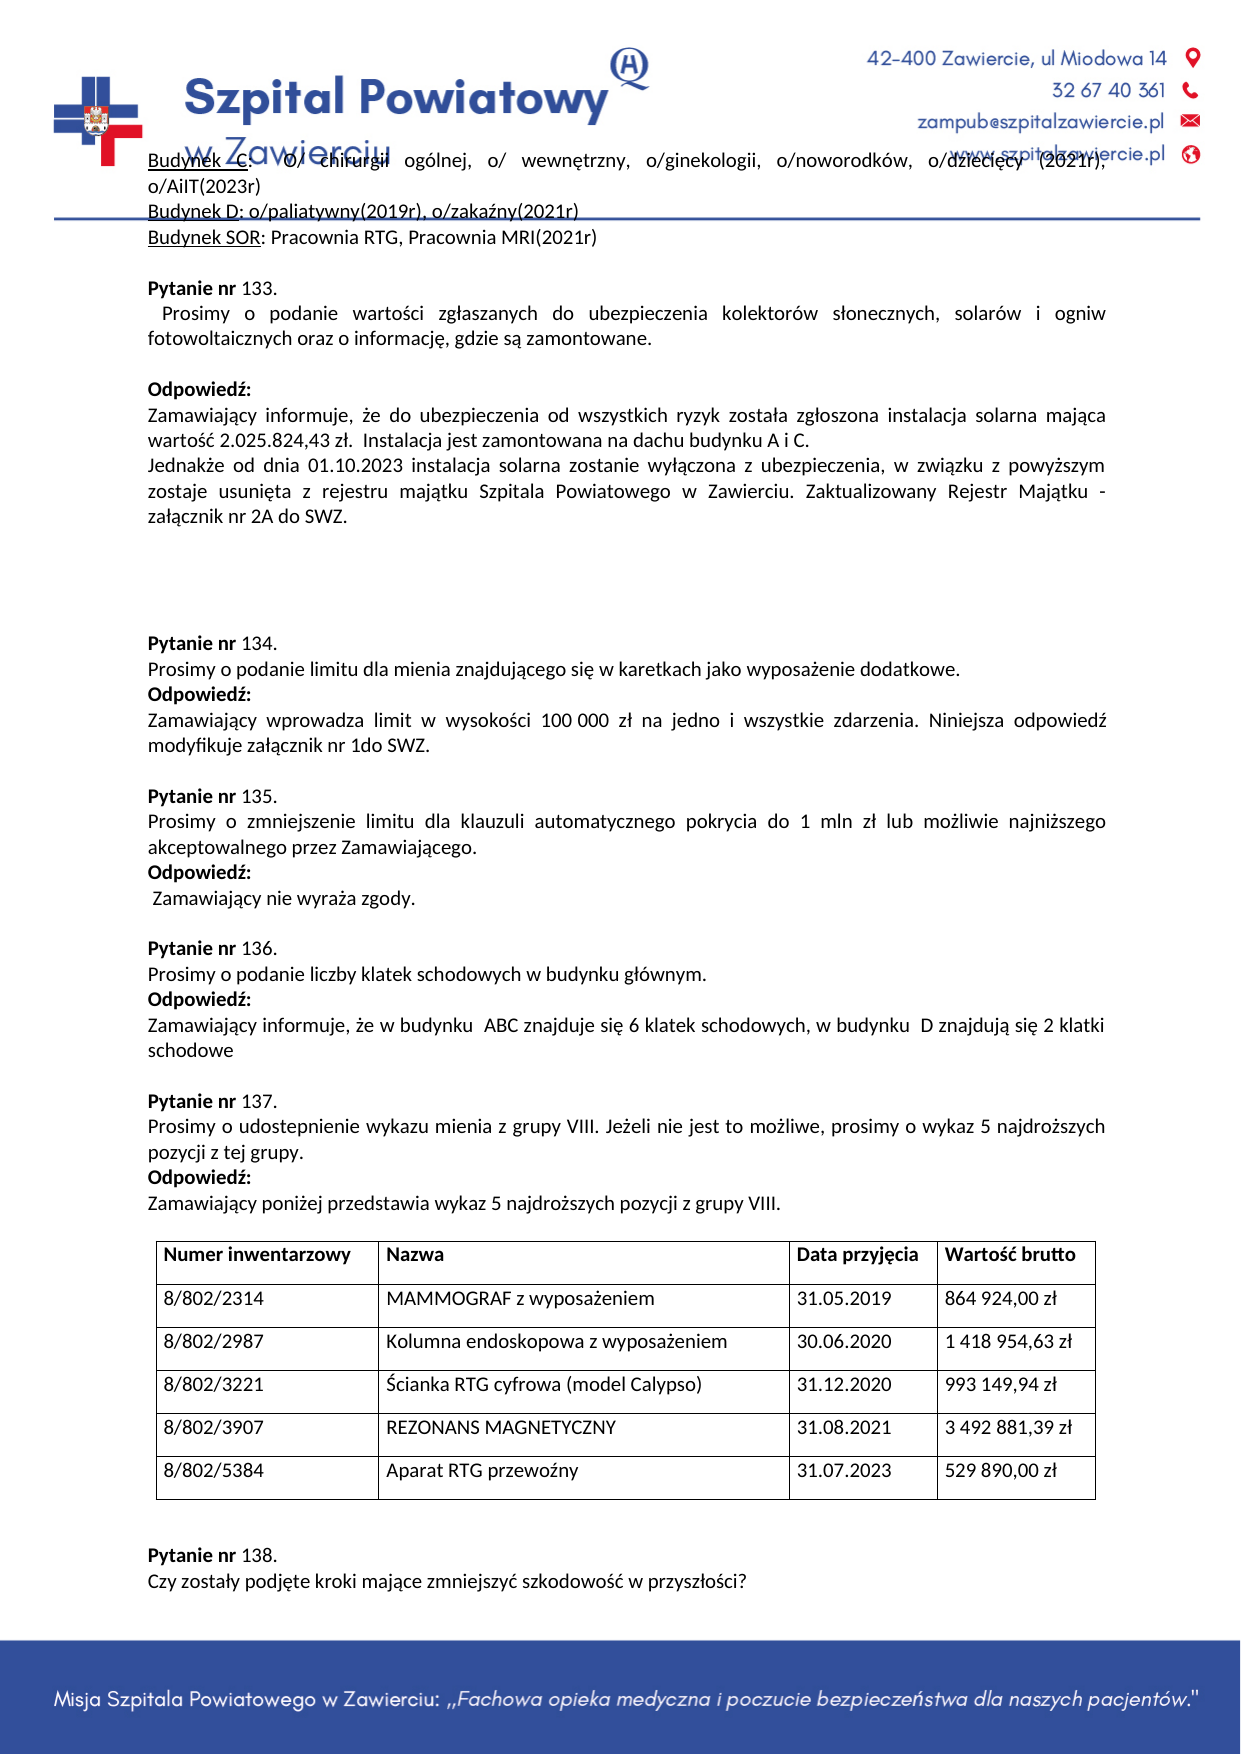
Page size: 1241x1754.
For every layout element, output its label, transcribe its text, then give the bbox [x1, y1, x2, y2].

text Prosimy o podanie liczby klatek schodowych w budynku głównym. [148, 961, 1107, 986]
text Pytanie nr 135. [148, 783, 1107, 808]
text Prosimy o podanie limitu dla mienia znajdującego się w karetkach jako wyposażenie dodatkowe. [148, 656, 1107, 681]
text Pytanie nr 133. [148, 275, 1107, 300]
table_cell 8/802/3221 [157, 1371, 378, 1413]
table_cell 993 149,94 zł [938, 1371, 1095, 1413]
list Zamawiający poniżej przedstawia wykaz 5 najdroższych pozycji z grupy VIII. [148, 1190, 1107, 1215]
text Czy zostały podjęte kroki mające zmniejszyć szkodowość w przyszłości? [148, 1568, 1107, 1593]
text Pytanie nr 137. [148, 1088, 1107, 1113]
table_cell 31.12.2020 [790, 1371, 937, 1413]
table_cell 529 890,00 zł [938, 1457, 1095, 1499]
table_cell 31.05.2019 [790, 1285, 937, 1327]
text Pytanie nr 138. [148, 1542, 1107, 1568]
list Odpowiedź: [148, 376, 1107, 402]
list Odpowiedź: [148, 1164, 1107, 1190]
text Budynek SOR: Pracownia RTG, Pracownia MRI(2021r) [148, 224, 1107, 249]
table_cell 31.08.2021 [790, 1414, 937, 1456]
table_cell Aparat RTG przewoźny [379, 1457, 789, 1499]
table_cell 30.06.2020 [790, 1328, 937, 1370]
table_cell REZONANS MAGNETYCZNY [379, 1414, 789, 1456]
text Odpowiedź: [148, 681, 1107, 707]
table_cell Kolumna endoskopowa z wyposażeniem [379, 1328, 789, 1370]
text Prosimy o zmniejszenie limitu dla klauzuli automatycznego pokrycia do 1 mln zł lub możliwie najniższego akceptowalnego przez Zamawiającego. [148, 808, 1107, 859]
table_cell 8/802/2987 [157, 1328, 378, 1370]
table_header Nazwa [379, 1242, 789, 1284]
picture [0, 0, 1241, 1754]
text Odpowiedź: [148, 859, 1107, 885]
text Jednakże od dnia 01.10.2023 instalacja solarna zostanie wyłączona z ubezpieczenia, w związku z powyższym zostaje usunięta z rejestru majątku Szpitala Powiatowego w Zawierciu. Zaktualizowany Rejestr Majątku - załącznik nr 2A do SWZ. [148, 453, 1107, 529]
table_cell 864 924,00 zł [938, 1285, 1095, 1327]
text Budynek D: o/paliatywny(2019r), o/zakaźny(2021r) [148, 198, 1107, 224]
table_header Numer inwentarzowy [157, 1242, 378, 1284]
table_cell 8/802/2314 [157, 1285, 378, 1327]
table_header Wartość brutto [938, 1242, 1095, 1284]
table_cell 8/802/3907 [157, 1414, 378, 1456]
text Odpowiedź: [148, 986, 1107, 1012]
text Pytanie nr 136. [148, 936, 1107, 961]
text Zamawiający nie wyraża zgody. [148, 885, 1107, 910]
list Zamawiający informuje, że do ubezpieczenia od wszystkich ryzyk została zgłoszona instalacja solarna mająca wartość 2.025.824,43 zł. Instalacja jest zamontowana na dachu budynku A i C. [148, 402, 1107, 453]
table_cell MAMMOGRAF z wyposażeniem [379, 1285, 789, 1327]
text Prosimy o podanie wartości zgłaszanych do ubezpieczenia kolektorów słonecznych, solarów i ogniw fotowoltaicznych oraz o informację, gdzie są zamontowane. [148, 300, 1107, 351]
table_cell 8/802/5384 [157, 1457, 378, 1499]
text Zamawiający wprowadza limit w wysokości 100 000 zł na jedno i wszystkie zdarzenia. Niniejsza odpowiedź modyfikuje załącznik nr 1do SWZ. [148, 707, 1107, 758]
table_cell 3 492 881,39 zł [938, 1414, 1095, 1456]
table_cell 31.07.2023 [790, 1457, 937, 1499]
text Budynek C: O/ chirurgii ogólnej, o/ wewnętrzny, o/ginekologii, o/noworodków, o/dziecięcy (2021r), o/AiIT(2023r) [148, 148, 1107, 198]
table_cell 1 418 954,63 zł [938, 1328, 1095, 1370]
text Zamawiający informuje, że w budynku ABC znajduje się 6 klatek schodowych, w budynku D znajdują się 2 klatki schodowe [148, 1012, 1107, 1063]
table_cell Ścianka RTG cyfrowa (model Calypso) [379, 1371, 789, 1413]
table_header Data przyjęcia [790, 1242, 937, 1284]
text Prosimy o udostepnienie wykazu mienia z grupy VIII. Jeżeli nie jest to możliwe, prosimy o wykaz 5 najdroższych pozycji z tej grupy. [148, 1113, 1107, 1164]
text Pytanie nr 134. [148, 631, 1107, 656]
